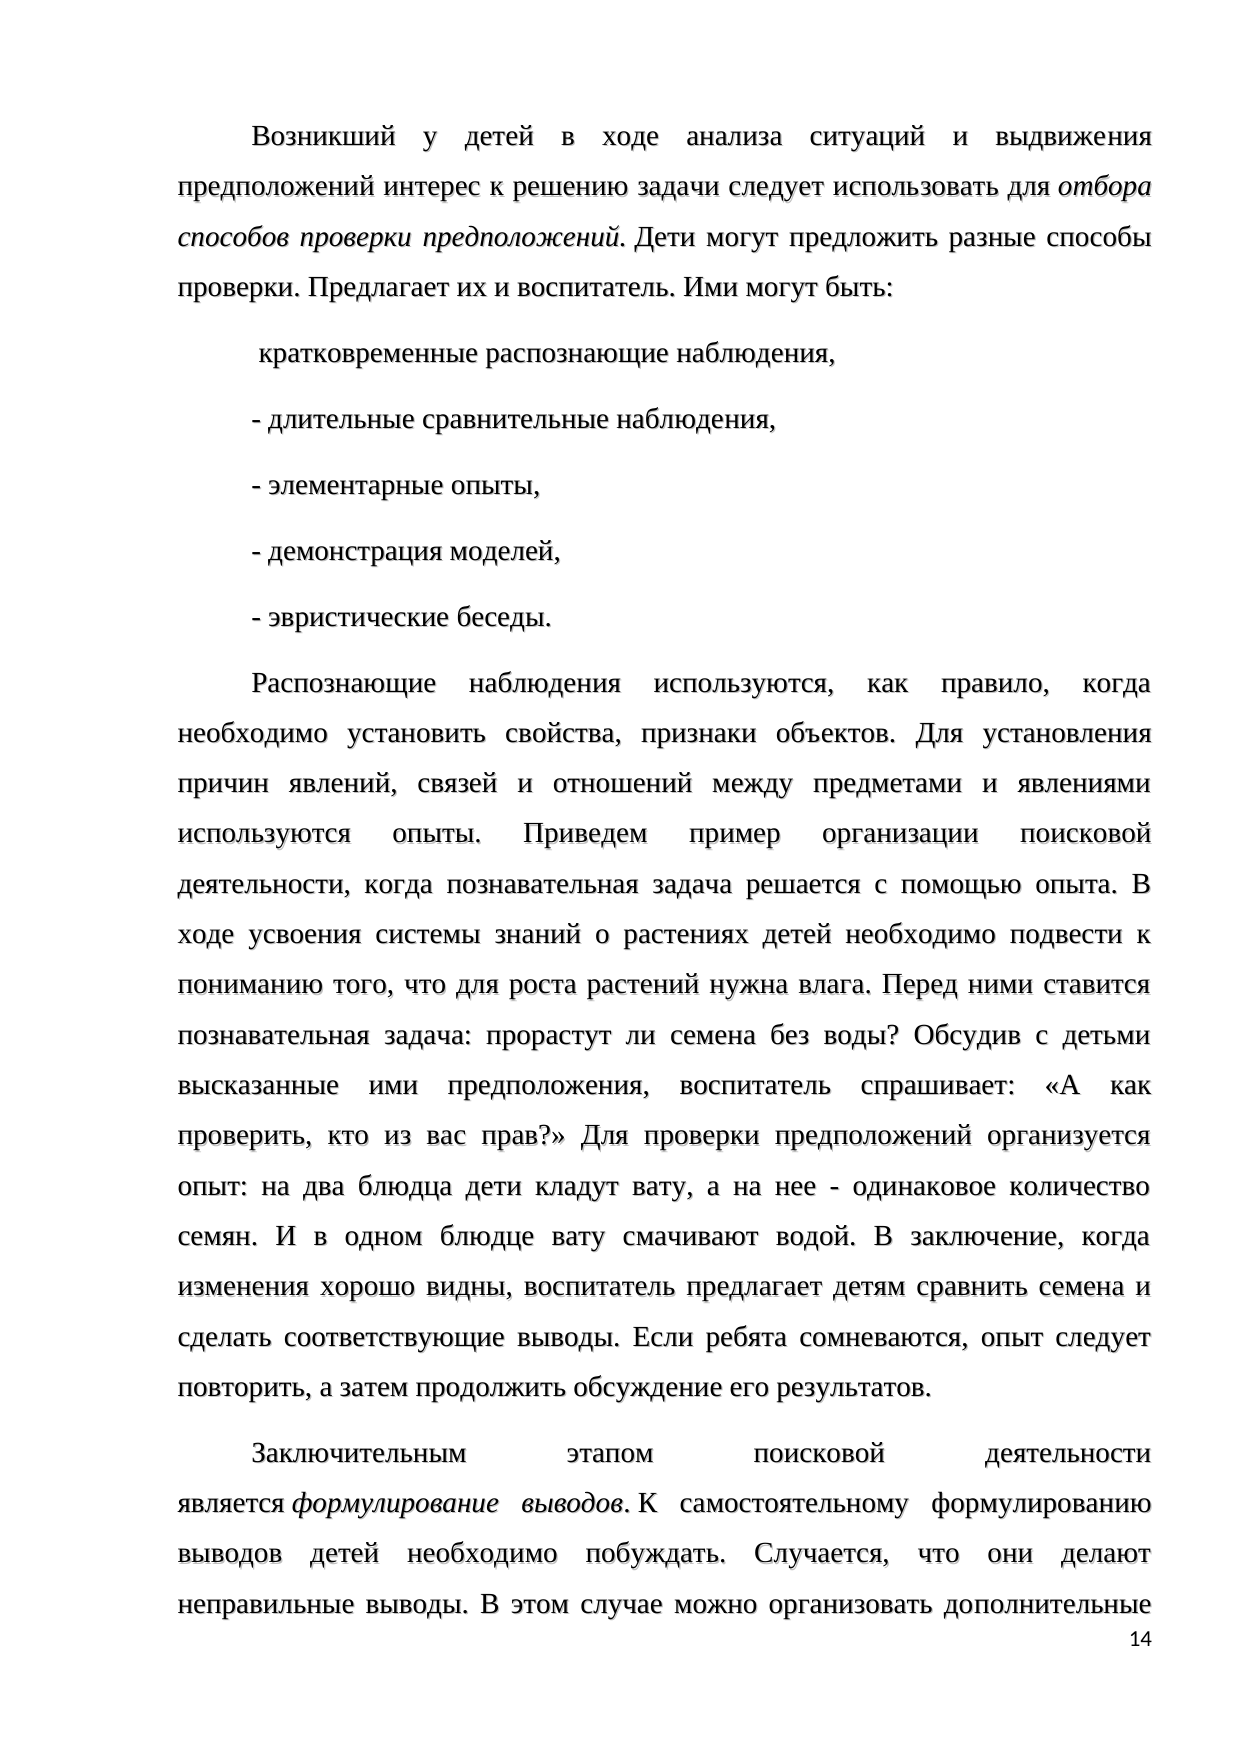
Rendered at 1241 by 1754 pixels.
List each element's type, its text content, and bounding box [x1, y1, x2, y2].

text - элементарные опыты, [177, 467, 1152, 500]
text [177, 1435, 1152, 1619]
text кратковременные распознающие наблюдения, [177, 335, 1152, 368]
text - эвристические беседы. [177, 599, 1152, 632]
text - демонстрация моделей, [177, 533, 1152, 566]
text - длительные сравнительные наблюдения, [177, 401, 1152, 434]
text Распознающие наблюдения используются, как правило, когда необходимо установить свойства, признаки объектов. Для установления причин явлений, связей и отношений между предметами и явлениями используются опыты. Приведем пример организации поисковой деятельности, когда познавательная задача решается с помощью опыта. В ходе усвоения системы знаний о растениях детей необходимо подвести к пониманию того, что для роста растений нужна влага. Перед ними ставится познавательная задача: прорастут ли семена без воды? Обсудив с детьми высказанные ими предположения, воспитатель спрашивает: «А как проверить, кто из вас прав?» Для проверки предположений организуется опыт: на два блюдца дети кладут вату, а на нее - одинаковое количество семян. И в одном блюдце вату смачивают водой. В заключение, когда изменения хорошо видны, воспитатель предлагает детям сравнить семена и сделать соответствующие выводы. Если ребята сомневаются, опыт следует повторить, а затем продолжить обсуждение его результатов. [177, 665, 1152, 1403]
text Возникший у детей в ходе анализа ситуаций и выдвижения предположений интерес к решению задачи следует использовать для отбора способов проверки предположений. Дети могут предложить разные способы проверки. Предлагает их и воспитатель. Ими могут быть: [177, 118, 1152, 303]
